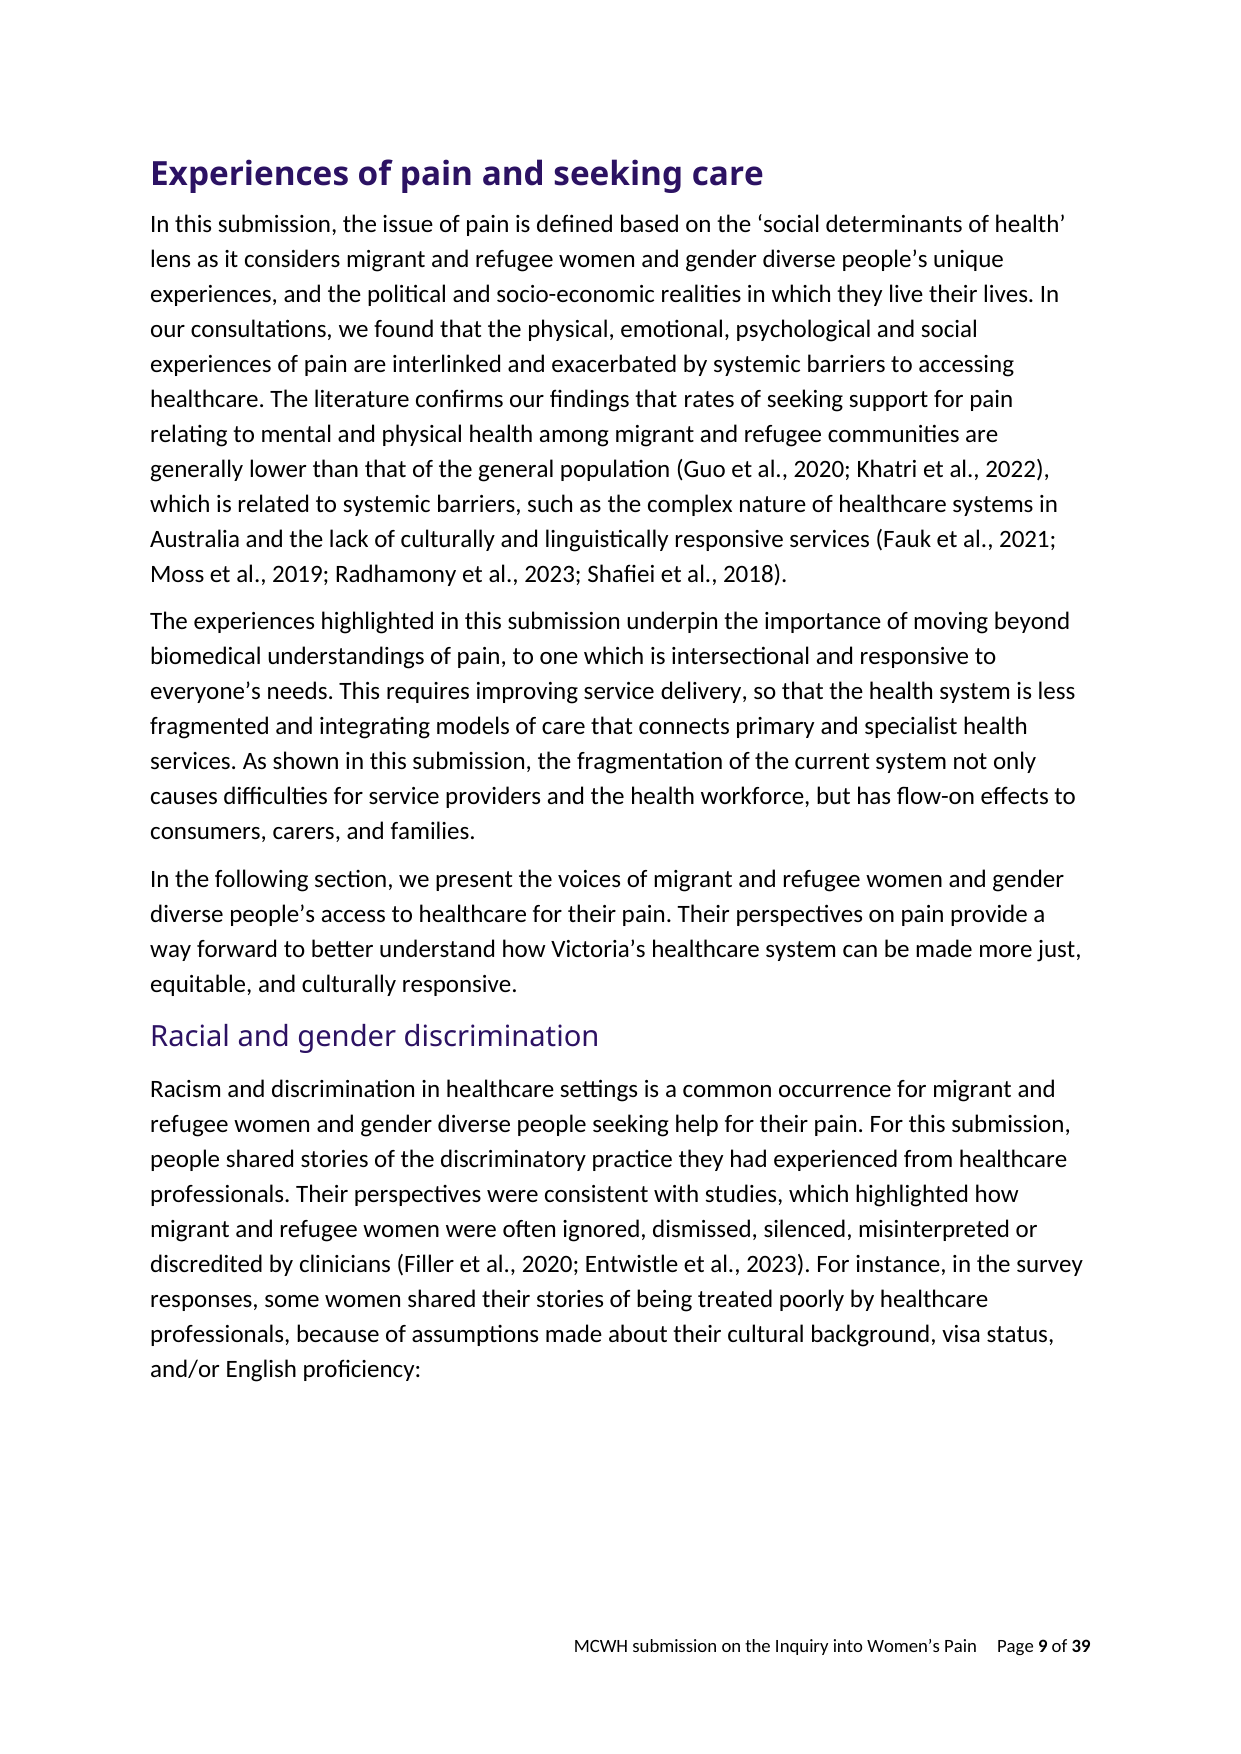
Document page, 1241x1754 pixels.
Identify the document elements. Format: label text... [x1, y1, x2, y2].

subtitle Experiences of pain and seeking care [150, 150, 1090, 195]
text The experiences highlighted in this submission underpin the importance of moving beyond biomedical understandings of pain, to one which is intersectional and responsive to everyone’s needs. This requires improving service delivery, so that the health system is less fragmented and integrating models of care that connects primary and specialist health services. As shown in this submission, the fragmentation of the current system not only causes difficulties for service providers and the health workforce, but has flow-on effects to consumers, carers, and families. [150, 605, 1090, 846]
text In this submission, the issue of pain is defined based on the ‘social determinants of health’ lens as it considers migrant and refugee women and gender diverse people’s unique experiences, and the political and socio-economic realities in which they live their lives. In our consultations, we found that the physical, emotional, psychological and social experiences of pain are interlinked and exacerbated by systemic barriers to accessing healthcare. The literature confirms our findings that rates of seeking support for pain relating to mental and physical health among migrant and refugee communities are generally lower than that of the general population (Guo et al., 2020; Khatri et al., 2022), which is related to systemic barriers, such as the complex nature of healthcare systems in Australia and the lack of culturally and linguistically responsive services (Fauk et al., 2021; Moss et al., 2019; Radhamony et al., 2023; Shafiei et al., 2018). [150, 208, 1090, 588]
subtitle Racial and gender discrimination [150, 1015, 1090, 1055]
text In the following section, we present the voices of migrant and refugee women and gender diverse people’s access to healthcare for their pain. Their perspectives on pain provide a way forward to better understand how Victoria’s healthcare system can be made more just, equitable, and culturally responsive. [150, 863, 1090, 998]
text Racism and discrimination in healthcare settings is a common occurrence for migrant and refugee women and gender diverse people seeking help for their pain. For this submission, people shared stories of the discriminatory practice they had experienced from healthcare professionals. Their perspectives were consistent with studies, which highlighted how migrant and refugee women were often ignored, dismissed, silenced, misinterpreted or discredited by clinicians (Filler et al., 2020; Entwistle et al., 2023). For instance, in the survey responses, some women shared their stories of being treated poorly by healthcare professionals, because of assumptions made about their cultural background, visa status, and/or English proficiency: [150, 1073, 1090, 1384]
